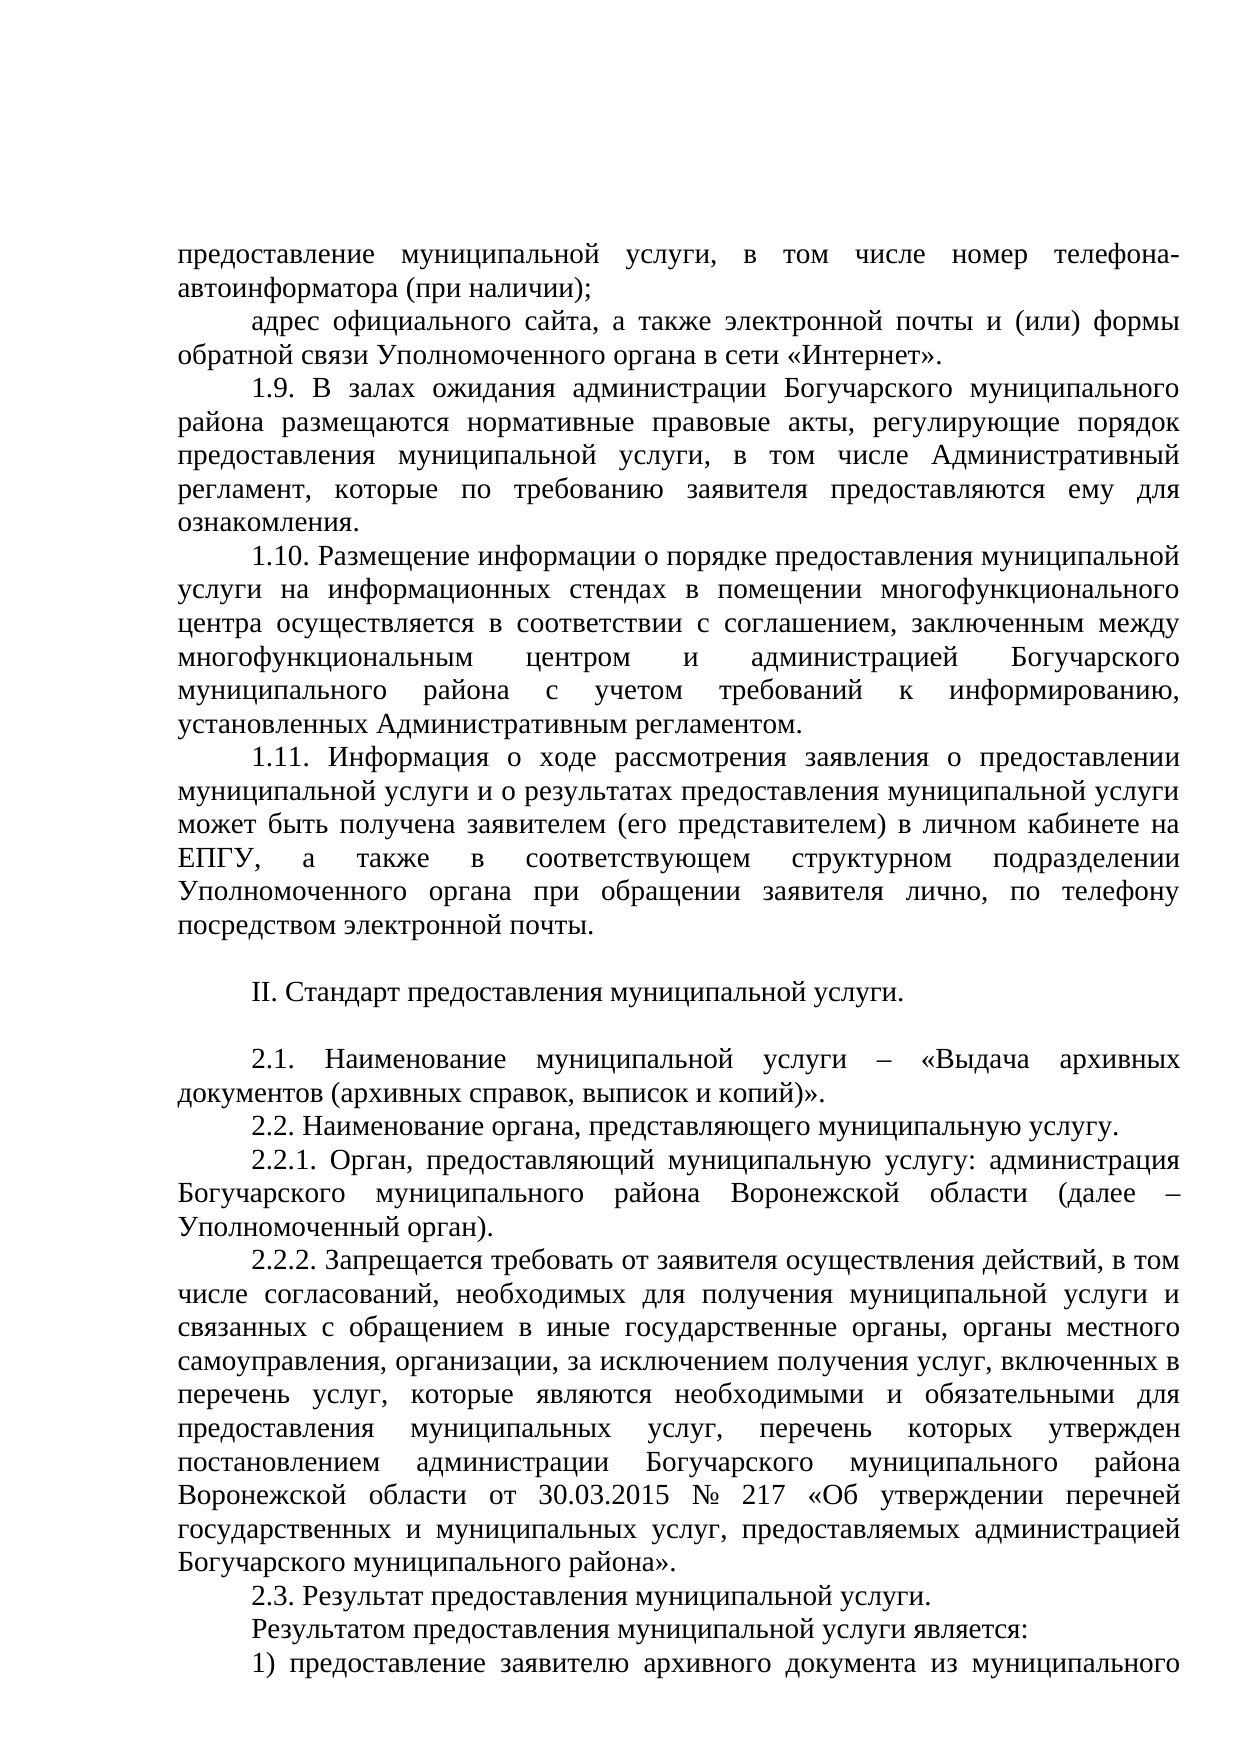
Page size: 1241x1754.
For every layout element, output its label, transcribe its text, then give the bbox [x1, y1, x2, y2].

text Результатом предоставления муниципальной услуги является: [177, 1611, 1181, 1645]
text 2.2.1. Орган, предоставляющий муниципальную услугу: администрация Богучарского муниципального района Воронежской области (далее – Уполномоченный орган). [177, 1142, 1181, 1242]
text II. Стандарт предоставления муниципальной услуги. [177, 974, 1181, 1008]
text 1.10. Размещение информации о порядке предоставления муниципальной услуги на информационных стендах в помещении многофункционального центра осуществляется в соответствии с соглашением, заключенным между многофункциональным центром и администрацией Богучарского муниципального района с учетом требований к информированию, установленных Административным регламентом. [177, 538, 1181, 739]
text 1.11. Информация о ходе рассмотрения заявления о предоставлении муниципальной услуги и о результатах предоставления муниципальной услуги может быть получена заявителем (его представителем) в личном кабинете на ЕПГУ, а также в соответствующем структурном подразделении Уполномоченного органа при обращении заявителя лично, по телефону посредством электронной почты. [177, 739, 1181, 941]
text адрес официального сайта, а также электронной почты и (или) формы обратной связи Уполномоченного органа в сети «Интернет». [177, 303, 1181, 370]
text 2.2.2. Запрещается требовать от заявителя осуществления действий, в том числе согласований, необходимых для получения муниципальной услуги и связанных с обращением в иные государственные органы, органы местного самоуправления, организации, за исключением получения услуг, включенных в перечень услуг, которые являются необходимыми и обязательными для предоставления муниципальных услуг, перечень которых утвержден постановлением администрации Богучарского муниципального района Воронежской области от 30.03.2015 № 217 «Об утверждении перечней государственных и муниципальных услуг, предоставляемых администрацией Богучарского муниципального района». [177, 1242, 1181, 1578]
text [177, 1645, 1181, 1678]
text 1.9. В залах ожидания администрации Богучарского муниципального района размещаются нормативные правовые акты, регулирующие порядок предоставления муниципальной услуги, в том числе Административный регламент, которые по требованию заявителя предоставляются ему для ознакомления. [177, 370, 1181, 538]
text 2.1. Наименование муниципальной услуги – «Выдача архивных документов (архивных справок, выписок и копий)». [177, 1041, 1181, 1108]
text 2.3. Результат предоставления муниципальной услуги. [177, 1578, 1181, 1611]
text 2.2. Наименование органа, представляющего муниципальную услугу. [177, 1108, 1181, 1142]
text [177, 236, 1181, 303]
